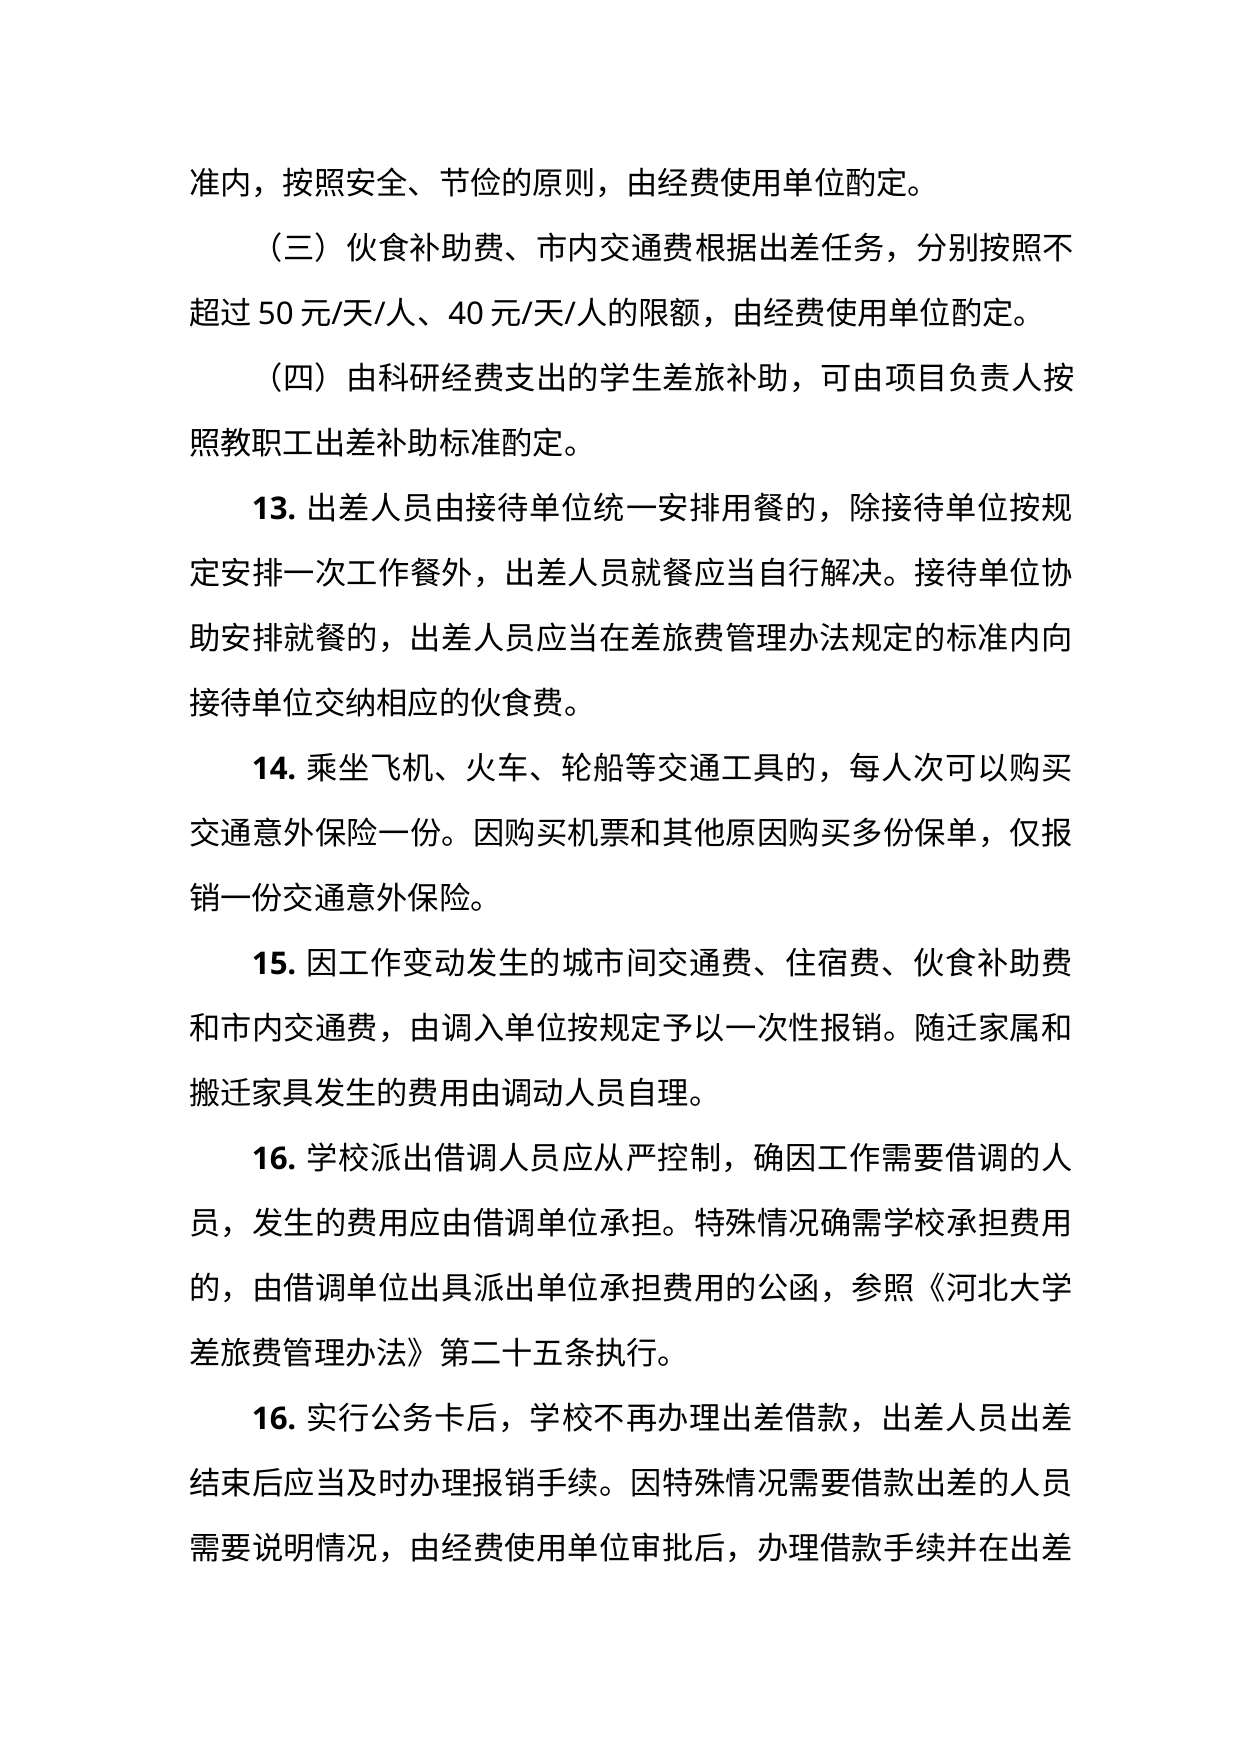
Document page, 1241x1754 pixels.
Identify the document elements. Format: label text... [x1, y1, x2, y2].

list （三）伙食补助费、市内交通费根据出差任务，分别按照不超过50元/天/人、40元/天/人的限额，由经费使用单位酌定。 [189, 214, 1075, 344]
list 13. 出差人员由接待单位统一安排用餐的，除接待单位按规定安排一次工作餐外，出差人员就餐应当自行解决。接待单位协助安排就餐的，出差人员应当在差旅费管理办法规定的标准内向接待单位交纳相应的伙食费。 [189, 474, 1075, 734]
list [189, 149, 1075, 214]
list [189, 1384, 1075, 1579]
list 16. 学校派出借调人员应从严控制，确因工作需要借调的人员，发生的费用应由借调单位承担。特殊情况确需学校承担费用的，由借调单位出具派出单位承担费用的公函，参照《河北大学差旅费管理办法》第二十五条执行。 [189, 1124, 1075, 1384]
text 15. 因工作变动发生的城市间交通费、住宿费、伙食补助费和市内交通费，由调入单位按规定予以一次性报销。随迁家属和搬迁家具发生的费用由调动人员自理。 [189, 929, 1075, 1124]
list （四）由科研经费支出的学生差旅补助，可由项目负责人按照教职工出差补助标准酌定。 [189, 344, 1075, 474]
list 14. 乘坐飞机、火车、轮船等交通工具的，每人次可以购买交通意外保险一份。因购买机票和其他原因购买多份保单，仅报销一份交通意外保险。 [189, 734, 1075, 929]
